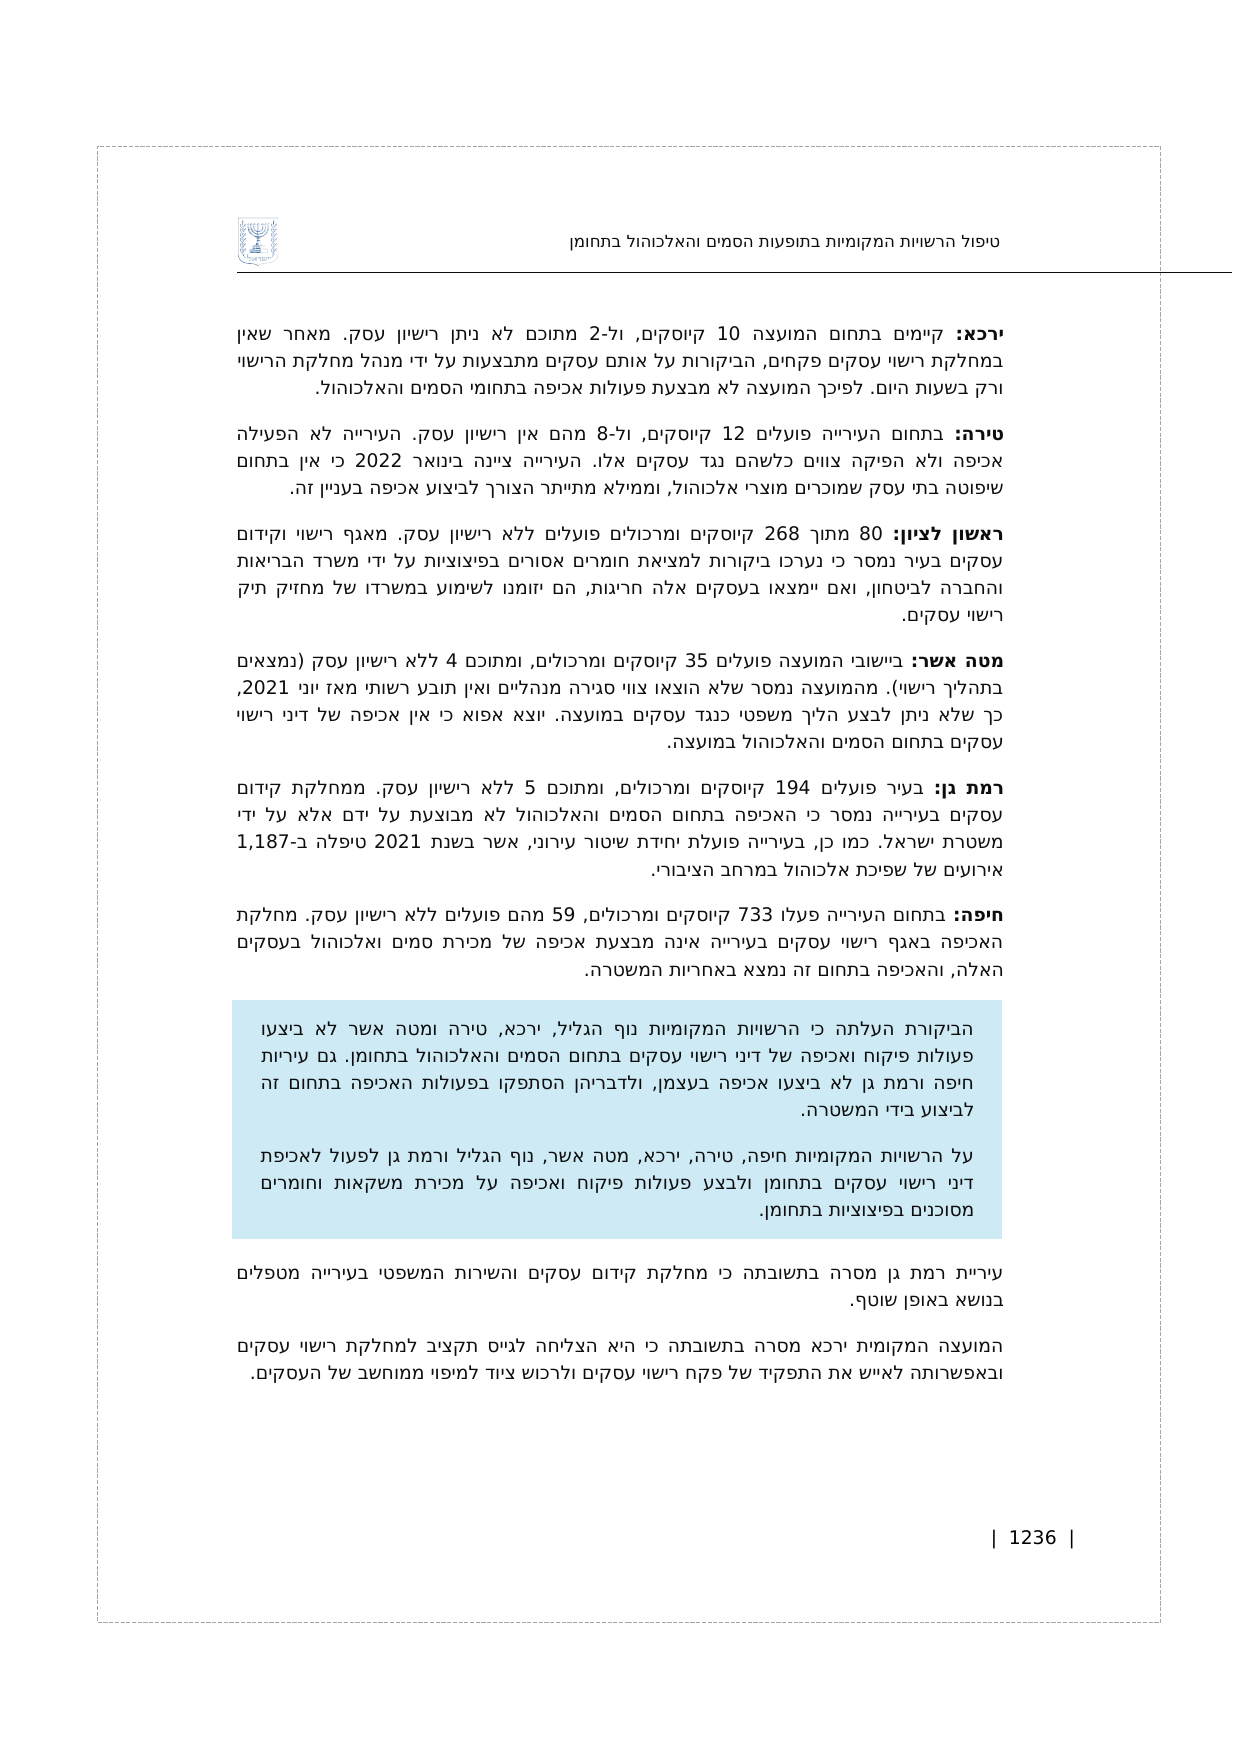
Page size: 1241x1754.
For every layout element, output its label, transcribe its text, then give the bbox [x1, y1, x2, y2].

text חיפה: בתחום העירייה פעלו 733 קיוסקים ומרכולים, 59 מהם פועלים ללא רישיון עסק. מחלקת האכיפה באגף רישוי עסקים בעירייה אינה מבצעת אכיפה של מכירת סמים ואלכוהול בעסקים האלה, והאכיפה בתחום זה נמצא באחריות המשטרה. [236, 900, 1004, 981]
text ירכא: קיימים בתחום המועצה 10 קיוסקים, ול-2 מתוכם לא ניתן רישיון עסק. מאחר שאין במחלקת רישוי עסקים פקחים, הביקורות על אותם עסקים מתבצעות על ידי מנהל מחלקת הרישוי ורק בשעות היום. לפיכך המועצה לא מבצעת פעולות אכיפה בתחומי הסמים והאלכוהול. [236, 319, 1004, 400]
text טירה: בתחום העירייה פועלים 12 קיוסקים, ול-8 מהם אין רישיון עסק. העירייה לא הפעילה אכיפה ולא הפיקה צווים כלשהם נגד עסקים אלו. העירייה ציינה בינואר 2022 כי אין בתחום שיפוטה בתי עסק שמוכרים מוצרי אלכוהול, וממילא מתייתר הצורך לביצוע אכיפה בעניין זה. [236, 419, 1004, 500]
text המועצה המקומית ירכא מסרה בתשובתה כי היא הצליחה לגייס תקציב למחלקת רישוי עסקים ובאפשרותה לאייש את התפקיד של פקח רישוי עסקים ולרכוש ציוד למיפוי ממוחשב של העסקים. [236, 1330, 1004, 1384]
text על הרשויות המקומיות חיפה, טירה, ירכא, מטה אשר, נוף הגליל ורמת גן לפעול לאכיפת דיני רישוי עסקים בתחומן ולבצע פעולות פיקוח ואכיפה על מכירת משקאות וחומרים מסוכנים בפיצוציות בתחומן. [237, 1127, 997, 1234]
text הביקורת העלתה כי הרשויות המקומיות נוף הגליל, ירכא, טירה ומטה אשר לא ביצעו פעולות פיקוח ואכיפה של דיני רישוי עסקים בתחום הסמים והאלכוהול בתחומן. גם עיריות חיפה ורמת גן לא ביצעו אכיפה בעצמן, ולדבריהן הסתפקו בפעולות האכיפה בתחום זה לביצוע בידי המשטרה. [237, 1005, 997, 1122]
text עיריית רמת גן מסרה בתשובתה כי מחלקת קידום עסקים והשירות המשפטי בעירייה מטפלים בנושא באופן שוטף. [236, 1257, 1004, 1312]
text מטה אשר: ביישובי המועצה פועלים 35 קיוסקים ומרכולים, ומתוכם 4 ללא רישיון עסק (נמצאים בתהליך רישוי). מהמועצה נמסר שלא הוצאו צווי סגירה מנהליים ואין תובע רשותי מאז יוני 2021, כך שלא ניתן לבצע הליך משפטי כנגד עסקים במועצה. יוצא אפוא כי אין אכיפה של דיני רישוי עסקים בתחום הסמים והאלכוהול במועצה. [236, 646, 1004, 754]
text ראשון לציון: 80 מתוך 268 קיוסקים ומרכולים פועלים ללא רישיון עסק. מאגף רישוי וקידום עסקים בעיר נמסר כי נערכו ביקורות למציאת חומרים אסורים בפיצוציות על ידי משרד הבריאות והחברה לביטחון, ואם יימצאו בעסקים אלה חריגות, הם יזומנו לשימוע במשרדו של מחזיק תיק רישוי עסקים. [236, 519, 1004, 627]
text רמת גן: בעיר פועלים 194 קיוסקים ומרכולים, ומתוכם 5 ללא רישיון עסק. ממחלקת קידום עסקים בעירייה נמסר כי האכיפה בתחום הסמים והאלכוהול לא מבוצעת על ידם אלא על ידי משטרת ישראל. כמו כן, בעירייה פועלת יחידת שיטור עירוני, אשר בשנת 2021 טיפלה ב-1,187 אירועים של שפיכת אלכוהול במרחב הציבורי. [236, 773, 1004, 881]
